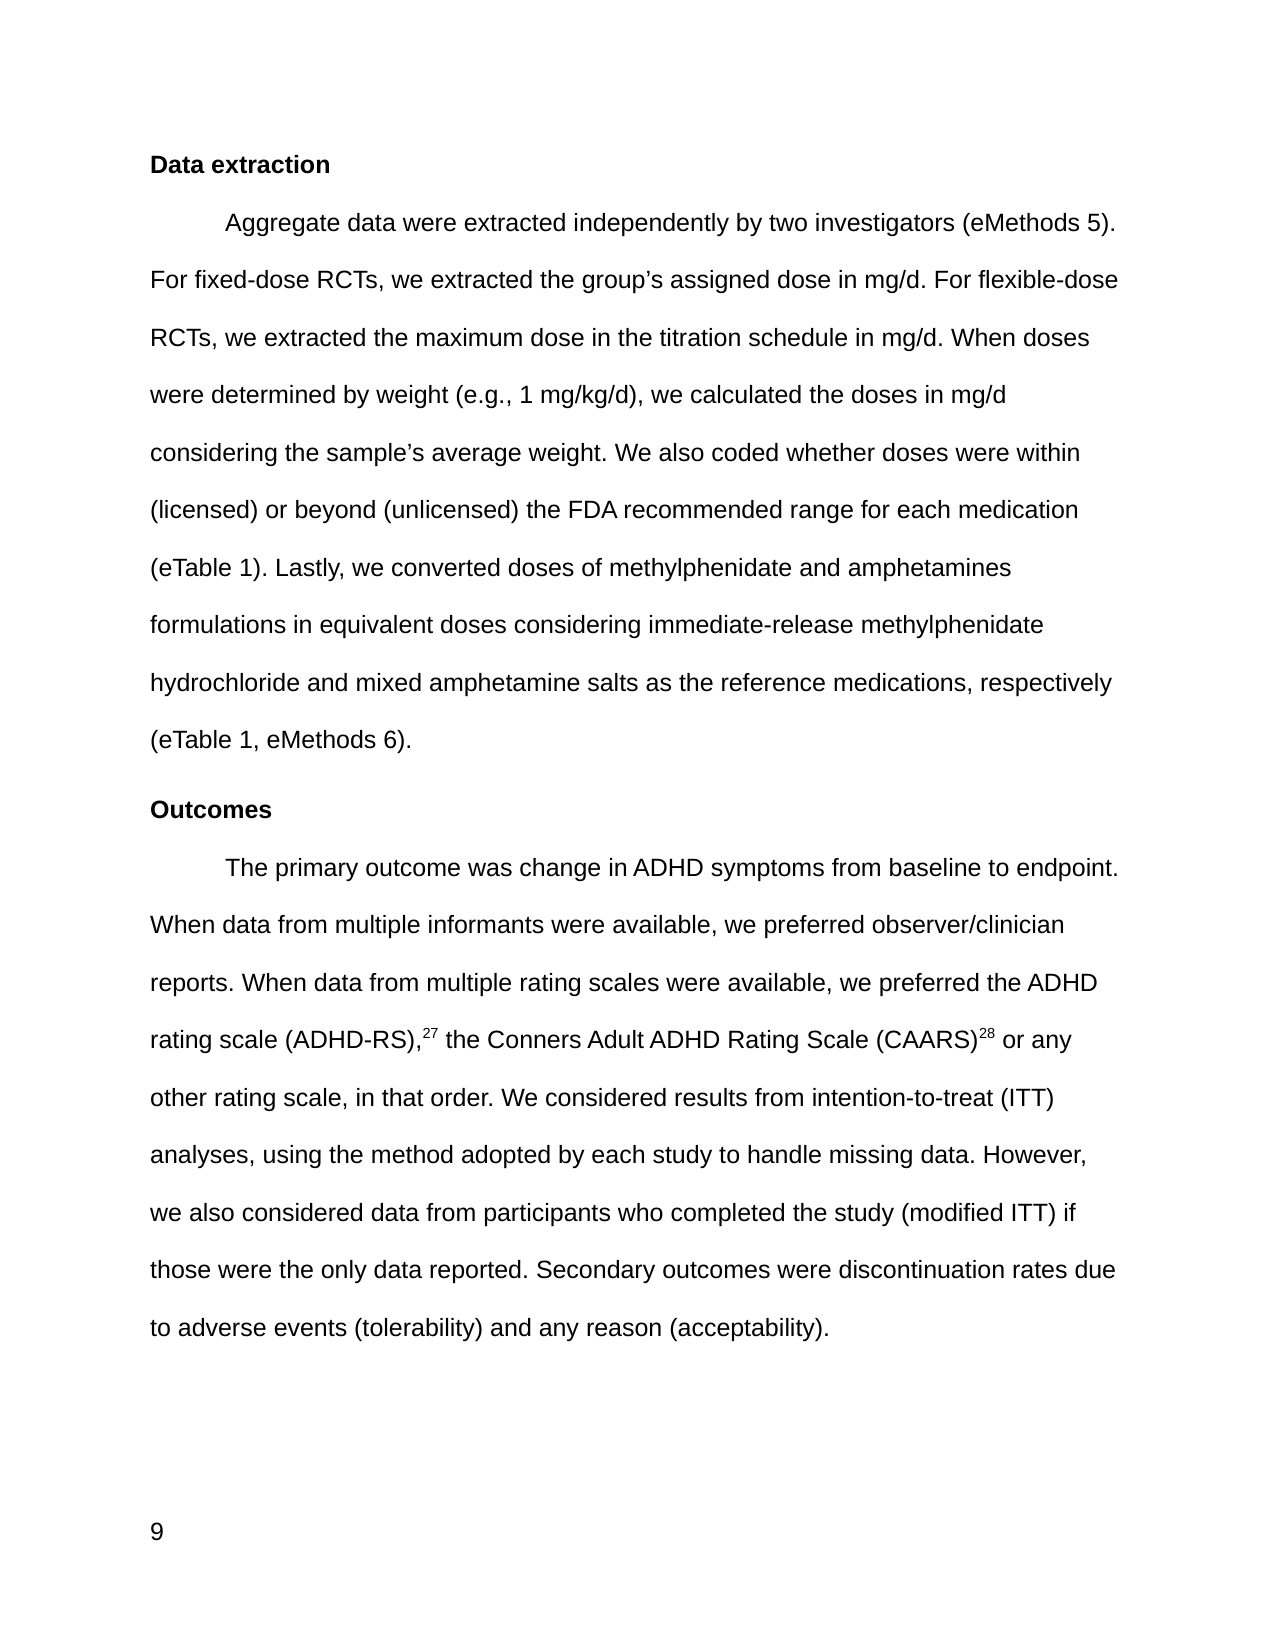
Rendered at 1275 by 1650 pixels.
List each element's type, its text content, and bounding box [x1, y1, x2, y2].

text Outcomes [150, 795, 1125, 824]
text Data extraction [150, 150, 1125, 179]
text Aggregate data were extracted independently by two investigators (eMethods 5). For fixed-dose RCTs, we extracted the group’s assigned dose in mg/d. For flexible-dose RCTs, we extracted the maximum dose in the titration schedule in mg/d. When doses were determined by weight (e.g., 1 mg/kg/d), we calculated the doses in mg/d considering the sample’s average weight. We also coded whether doses were within (licensed) or beyond (unlicensed) the FDA recommended range for each medication (eTable 1). Lastly, we converted doses of methylphenidate and amphetamines formulations in equivalent doses considering immediate-release methylphenidate hydrochloride and mixed amphetamine salts as the reference medications, respectively (eTable 1, eMethods 6). [150, 207, 1125, 754]
text The primary outcome was change in ADHD symptoms from baseline to endpoint. When data from multiple informants were available, we preferred observer/clinician reports. When data from multiple rating scales were available, we preferred the ADHD rating scale (ADHD-RS),27 the Conners Adult ADHD Rating Scale (CAARS)28 or any other rating scale, in that order. We considered results from intention-to-treat (ITT) analyses, using the method adopted by each study to handle missing data. However, we also considered data from participants who completed the study (modified ITT) if those were the only data reported. Secondary outcomes were discontinuation rates due to adverse events (tolerability) and any reason (acceptability). [150, 852, 1125, 1341]
